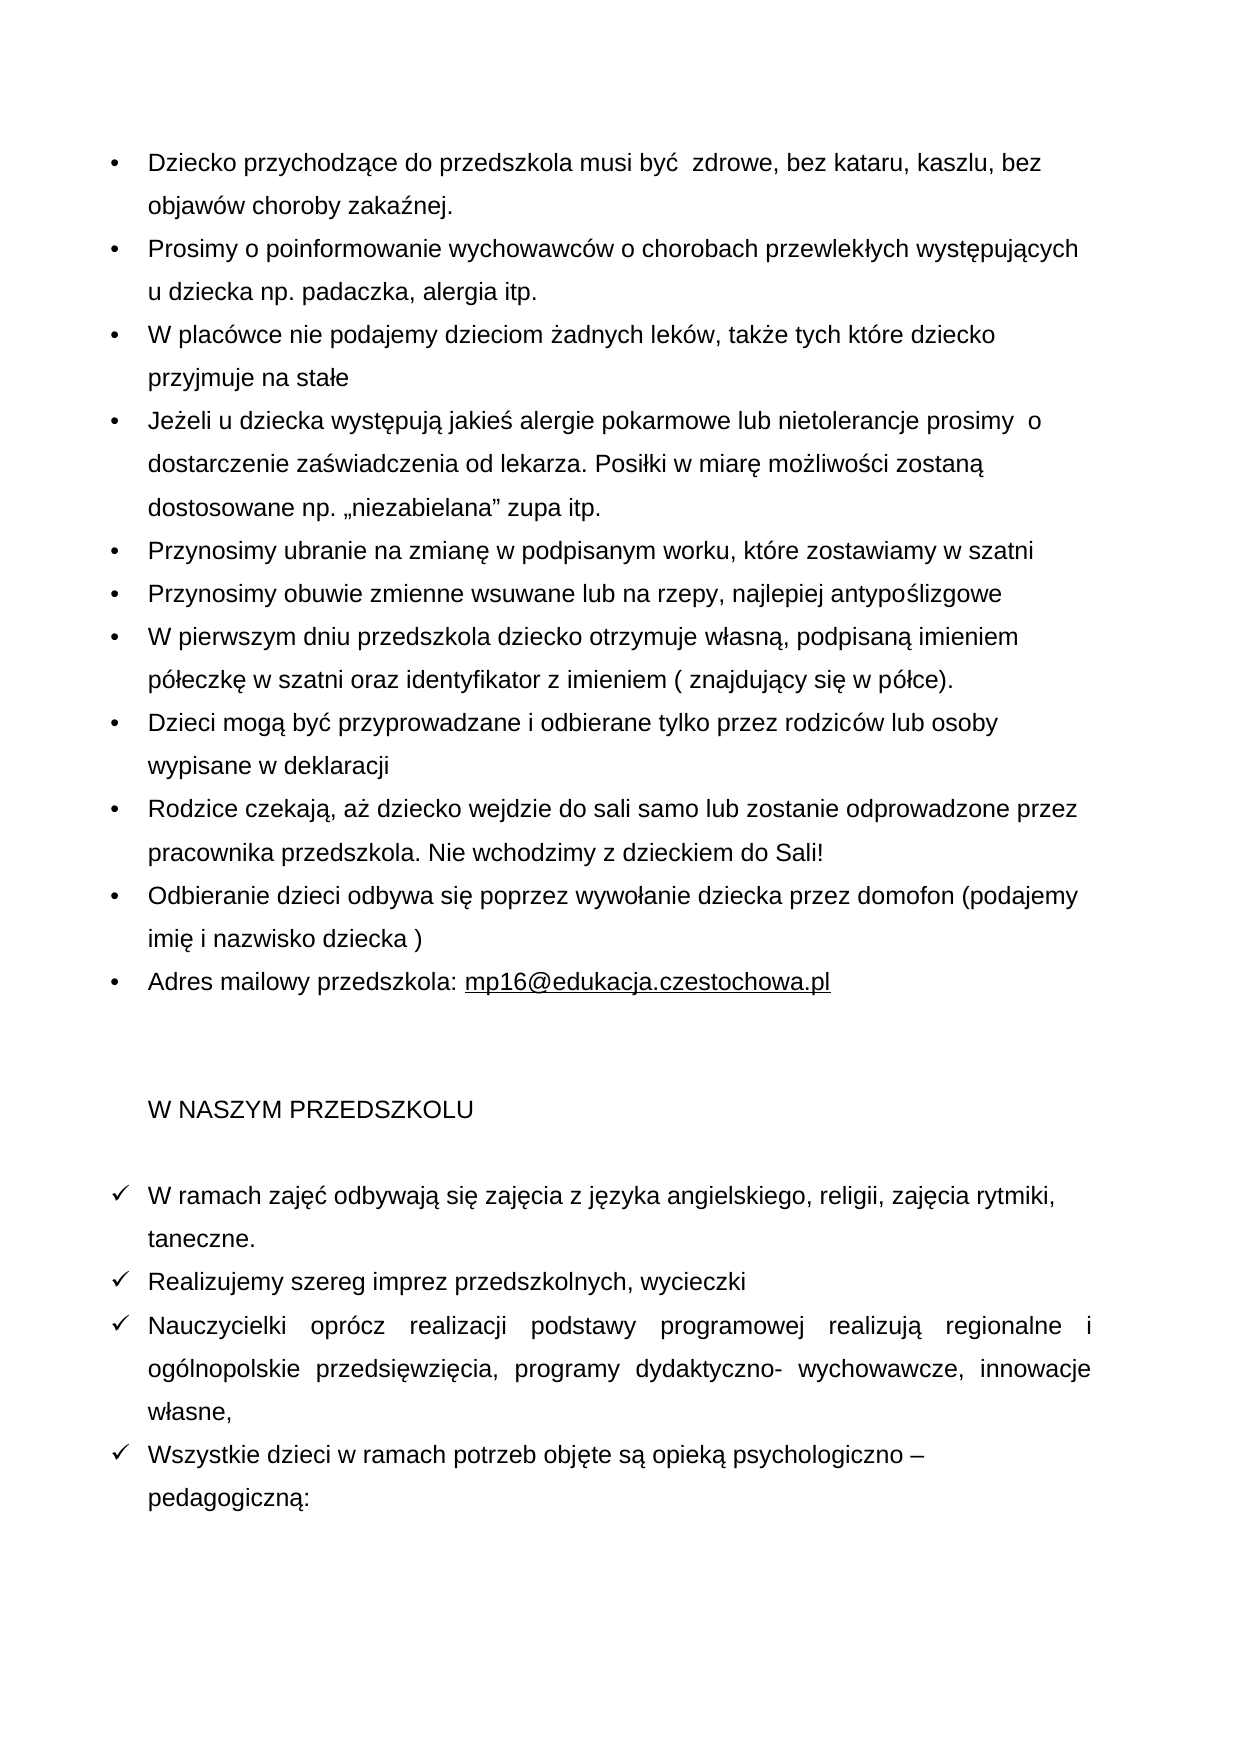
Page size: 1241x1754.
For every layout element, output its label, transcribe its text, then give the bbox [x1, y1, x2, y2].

text W NASZYM PRZEDSZKOLU [148, 1095, 1093, 1123]
list Dziecko przychodzące do przedszkola musi być zdrowe, bez kataru, kaszlu, bez objawów choroby zakaźnej. [110, 148, 1093, 219]
list Realizujemy szereg imprez przedszkolnych, wycieczki [110, 1267, 1093, 1296]
list Prosimy o poinformowanie wychowawców o chorobach przewlekłych występujących u dziecka np. padaczka, alergia itp. [110, 234, 1093, 306]
list Rodzice czekają, aż dziecko wejdzie do sali samo lub zostanie odprowadzone przez pracownika przedszkola. Nie wchodzimy z dzieckiem do Sali! [110, 794, 1093, 866]
list Odbieranie dzieci odbywa się poprzez wywołanie dziecka przez domofon (podajemy imię i nazwisko dziecka ) [110, 881, 1093, 953]
list Przynosimy obuwie zmienne wsuwane lub na rzepy, najlepiej antypoślizgowe [110, 579, 1093, 608]
list W placówce nie podajemy dzieciom żadnych leków, także tych które dziecko przyjmuje na stałe [110, 320, 1093, 392]
list Wszystkie dzieci w ramach potrzeb objęte są opieką psychologiczno – pedagogiczną: [110, 1440, 1093, 1512]
list W ramach zajęć odbywają się zajęcia z języka angielskiego, religii, zajęcia rytmiki, taneczne. [110, 1181, 1093, 1253]
list Jeżeli u dziecka występują jakieś alergie pokarmowe lub nietolerancje prosimy o dostarczenie zaświadczenia od lekarza. Posiłki w miarę możliwości zostaną dostosowane np. „niezabielana” zupa itp. [110, 406, 1093, 521]
list Nauczycielki oprócz realizacji podstawy programowej realizują regionalne i ogólnopolskie przedsięwzięcia, programy dydaktyczno- wychowawcze, innowacje własne, [110, 1311, 1093, 1426]
list Przynosimy ubranie na zmianę w podpisanym worku, które zostawiamy w szatni [110, 536, 1093, 564]
list Adres mailowy przedszkola: mp16@edukacja.czestochowa.pl [110, 967, 1093, 996]
list Dzieci mogą być przyprowadzane i odbierane tylko przez rodziców lub osoby wypisane w deklaracji [110, 708, 1093, 780]
list W pierwszym dniu przedszkola dziecko otrzymuje własną, podpisaną imieniem półeczkę w szatni oraz identyfikator z imieniem ( znajdujący się w półce). [110, 622, 1093, 694]
